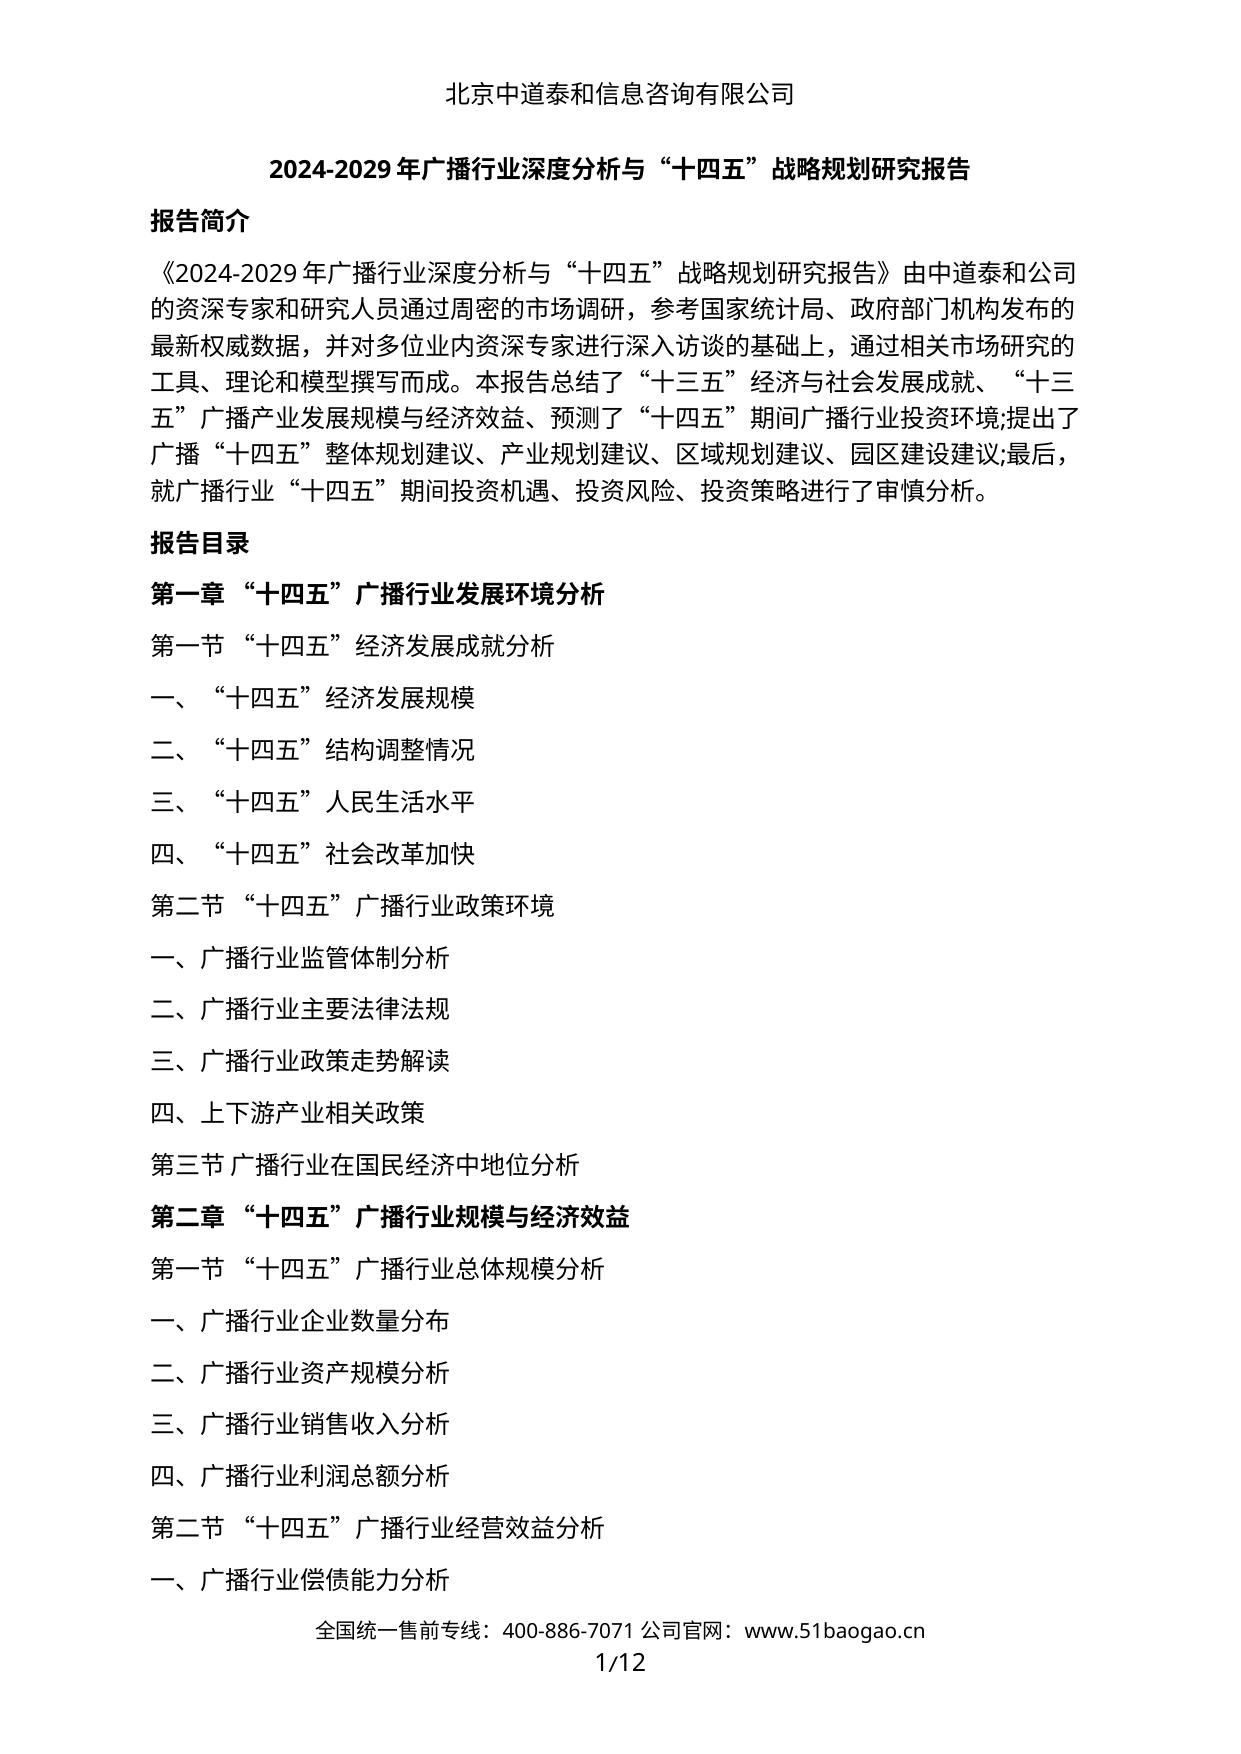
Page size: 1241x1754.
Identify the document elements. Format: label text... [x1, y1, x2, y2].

text 二、广播行业主要法律法规 [150, 990, 1090, 1026]
text 四、“十四五”社会改革加快 [150, 834, 1090, 871]
text 第三节 广播行业在国民经济中地位分析 [150, 1146, 1090, 1182]
text 四、上下游产业相关政策 [150, 1094, 1090, 1130]
text 报告目录 [150, 523, 1090, 559]
text 一、广播行业企业数量分布 [150, 1301, 1090, 1337]
text 报告简介 [150, 202, 1090, 238]
text 2024-2029年广播行业深度分析与“十四五”战略规划研究报告 [150, 150, 1090, 186]
text 三、“十四五”人民生活水平 [150, 782, 1090, 819]
text 四、广播行业利润总额分析 [150, 1457, 1090, 1493]
text 二、广播行业资产规模分析 [150, 1353, 1090, 1389]
text 三、广播行业销售收入分析 [150, 1405, 1090, 1441]
text 三、广播行业政策走势解读 [150, 1042, 1090, 1078]
text 第二章 “十四五”广播行业规模与经济效益 [150, 1197, 1090, 1234]
text 第二节 “十四五”广播行业政策环境 [150, 886, 1090, 922]
text 《2024-2029年广播行业深度分析与“十四五”战略规划研究报告》由中道泰和公司的资深专家和研究人员通过周密的市场调研，参考国家统计局、政府部门机构发布的最新权威数据，并对多位业内资深专家进行深入访谈的基础上，通过相关市场研究的工具、理论和模型撰写而成。本报告总结了“十三五”经济与社会发展成就、“十三五”广播产业发展规模与经济效益、预测了“十四五”期间广播行业投资环境;提出了广播“十四五”整体规划建议、产业规划建议、区域规划建议、园区建设建议;最后，就广播行业“十四五”期间投资机遇、投资风险、投资策略进行了审慎分析。 [150, 254, 1090, 507]
text 第二节 “十四五”广播行业经营效益分析 [150, 1509, 1090, 1545]
text 二、“十四五”结构调整情况 [150, 731, 1090, 767]
text 一、“十四五”经济发展规模 [150, 679, 1090, 715]
text 第一章 “十四五”广播行业发展环境分析 [150, 575, 1090, 611]
text 一、广播行业监管体制分析 [150, 938, 1090, 974]
text 第一节 “十四五”经济发展成就分析 [150, 627, 1090, 663]
text 第一节 “十四五”广播行业总体规模分析 [150, 1249, 1090, 1286]
text 一、广播行业偿债能力分析 [150, 1561, 1090, 1597]
